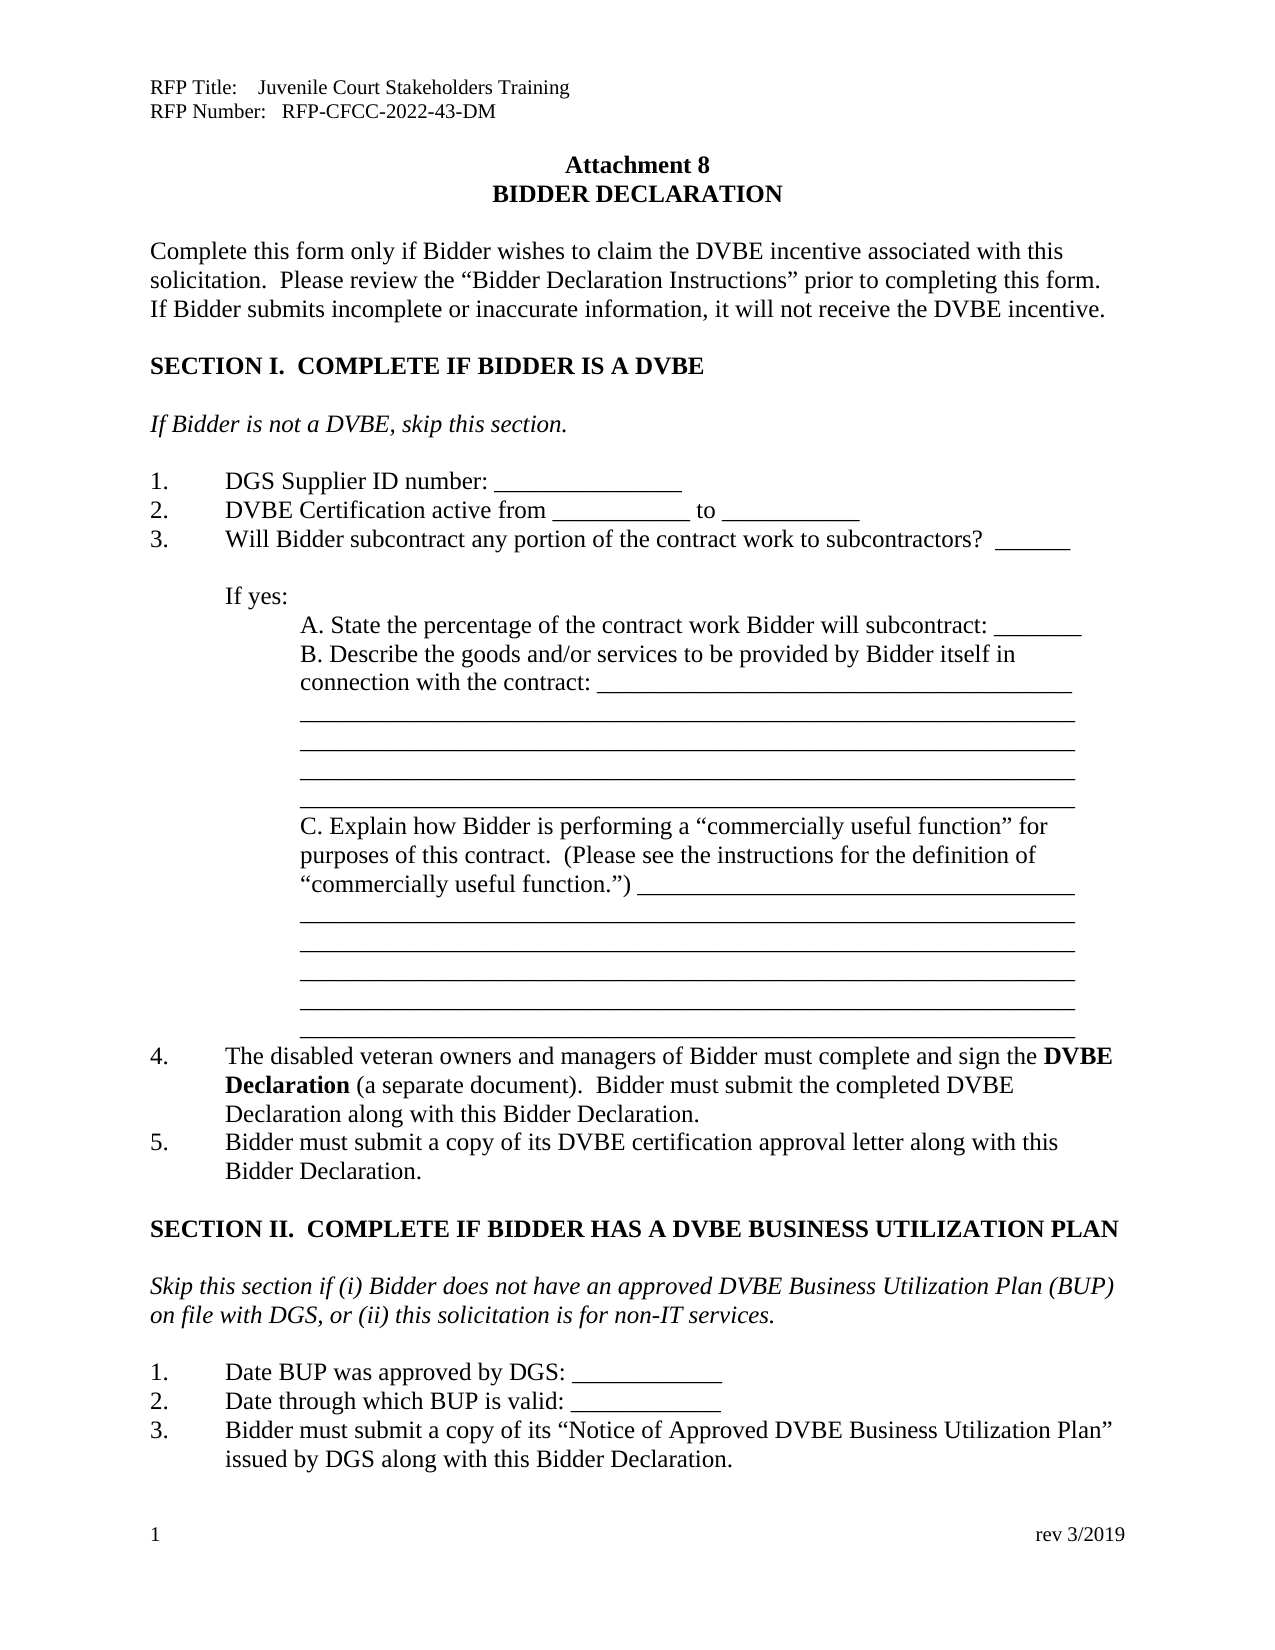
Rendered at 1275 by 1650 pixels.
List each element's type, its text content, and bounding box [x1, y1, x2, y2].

text 3. Bidder must submit a copy of its “Notice of Approved DVBE Business Utilization Plan” issued by DGS along with this Bidder Declaration. [150, 1415, 1125, 1472]
text ______________________________________________________________ [225, 926, 1125, 955]
text 1. Date BUP was approved by DGS: ____________ [150, 1357, 1125, 1386]
text Complete this form only if Bidder wishes to claim the DVBE incentive associated with this solicitation. Please review the “Bidder Declaration Instructions” prior to completing this form. If Bidder submits incomplete or inaccurate information, it will not receive the DVBE incentive. [150, 236, 1125, 322]
text ______________________________________________________________ [225, 984, 1125, 1012]
text B. Describe the goods and/or services to be provided by Bidder itself in connection with the contract: ______________________________________ [225, 639, 1125, 696]
text 1. DGS Supplier ID number: _______________ [150, 466, 1125, 495]
text BIDDER DECLARATION [150, 179, 1125, 207]
text SECTION I. COMPLETE IF BIDDER IS A DVBE [150, 351, 1125, 380]
text ______________________________________________________________ [225, 696, 1125, 725]
text Attachment 8 [150, 150, 1125, 179]
text ______________________________________________________________ [225, 782, 1125, 811]
text If Bidder is not a DVBE, skip this section. [150, 409, 1125, 437]
text ______________________________________________________________ [225, 754, 1125, 782]
text 5. Bidder must submit a copy of its DVBE certification approval letter along with this Bidder Declaration. [150, 1127, 1125, 1185]
text 4. The disabled veteran owners and managers of Bidder must complete and sign the DVBE Declaration (a separate document). Bidder must submit the completed DVBE Declaration along with this Bidder Declaration. [150, 1041, 1125, 1127]
text Skip this section if (i) Bidder does not have an approved DVBE Business Utilization Plan (BUP) on file with DGS, or (ii) this solicitation is for non-IT services. [150, 1271, 1125, 1329]
text 3. Will Bidder subcontract any portion of the contract work to subcontractors? ______ [150, 524, 1125, 552]
text C. Explain how Bidder is performing a “commercially useful function” for purposes of this contract. (Please see the instructions for the definition of “commercially useful function.”) ___________________________________ [225, 811, 1125, 897]
text SECTION II. COMPLETE IF BIDDER HAS A DVBE BUSINESS UTILIZATION PLAN [150, 1214, 1125, 1242]
text ______________________________________________________________ [225, 897, 1125, 926]
text ______________________________________________________________ [225, 725, 1125, 754]
text If yes: [150, 581, 1125, 610]
text 2. DVBE Certification active from ___________ to ___________ [150, 495, 1125, 524]
text ______________________________________________________________ [225, 1012, 1125, 1041]
text ______________________________________________________________ [225, 955, 1125, 984]
text A. State the percentage of the contract work Bidder will subcontract: _______ [225, 610, 1125, 639]
text 2. Date through which BUP is valid: ____________ [150, 1386, 1125, 1415]
